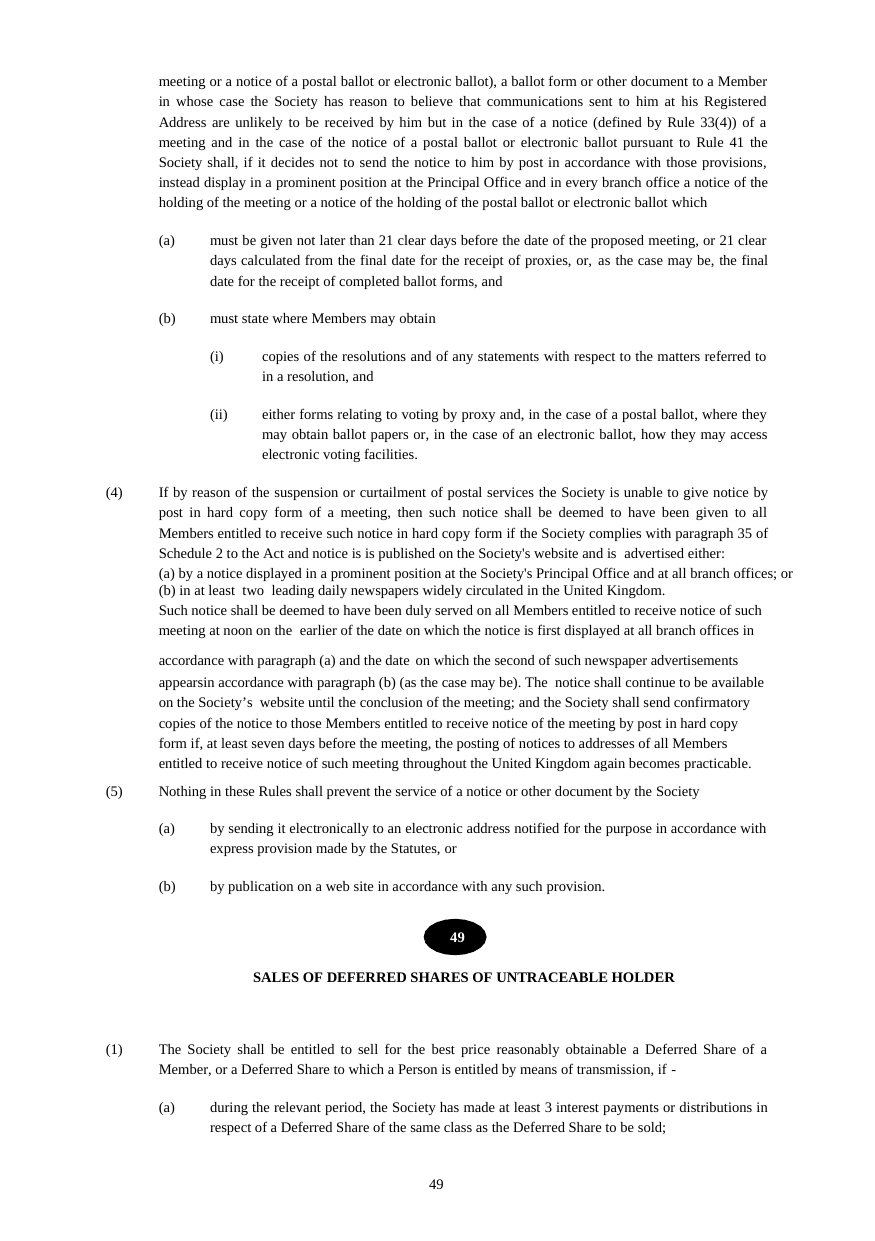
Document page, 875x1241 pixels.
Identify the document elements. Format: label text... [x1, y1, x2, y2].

list If by reason of the suspension or curtailment of postal services the Society is unable to give notice by post in hard copy form of a meeting, then such notice shall be deemed to have been given to all Members entitled to receive such notice in hard copy form if the Society complies with paragraph 35 of Schedule 2 to the Act and notice is is published on the Society's website and is advertised either: [106, 484, 768, 561]
list Such notice shall be deemed to have been duly served on all Members entitled to receive notice of such meeting at noon on the earlier of the date on which the notice is first displayed at all branch offices in accordance with paragraph (a) and the date on which the second of such newspaper advertisements appearsin accordance with paragraph (b) (as the case may be). The notice shall continue to be available on the Society’s website until the conclusion of the meeting; and the Society shall send confirmatory copies of the notice to those Members entitled to receive notice of the meeting by post in hard copy form if, at least seven days before the meeting, the posting of notices to addresses of all Members entitled to receive notice of such meeting throughout the United Kingdom again becomes practicable. [158, 602, 768, 772]
list The Society shall be entitled to sell for the best price reasonably obtainable a Deferred Share of a Member, or a Deferred Share to which a Person is entitled by means of transmission, if - [106, 1041, 768, 1078]
list must be given not later than 21 clear days before the date of the proposed meeting, or 21 clear days calculated from the final date for the receipt of proxies, or, as the case may be, the final date for the receipt of completed ballot forms, and [158, 232, 769, 289]
list either forms relating to voting by proxy and, in the case of a postal ballot, where they may obtain ballot papers or, in the case of an electronic ballot, how they may access electronic voting facilities. [210, 406, 768, 463]
list (b) in at least two leading daily newspapers widely circulated in the United Kingdom. [158, 582, 768, 598]
list copies of the resolutions and of any statements with respect to the matters referred to in a resolution, and [210, 348, 768, 385]
list by publication on a web site in accordance with any such provision. [158, 878, 814, 895]
list by sending it electronically to an electronic address notified for the purpose in accordance with express provision made by the Statutes, or [158, 820, 768, 857]
list during the relevant period, the Society has made at least 3 interest payments or distributions in respect of a Deferred Share of the same class as the Deferred Share to be sold; [158, 1099, 769, 1136]
subtitle SALES OF DEFERRED SHARES OF UNTRACEABLE HOLDER [180, 928, 748, 986]
list (a) by a notice displayed in a prominent position at the Society's Principal Office and at all branch offices; or [158, 565, 814, 582]
list must state where Members may obtain [158, 310, 814, 327]
list Nothing in these Rules shall prevent the service of a notice or other document by the Society [106, 782, 814, 799]
